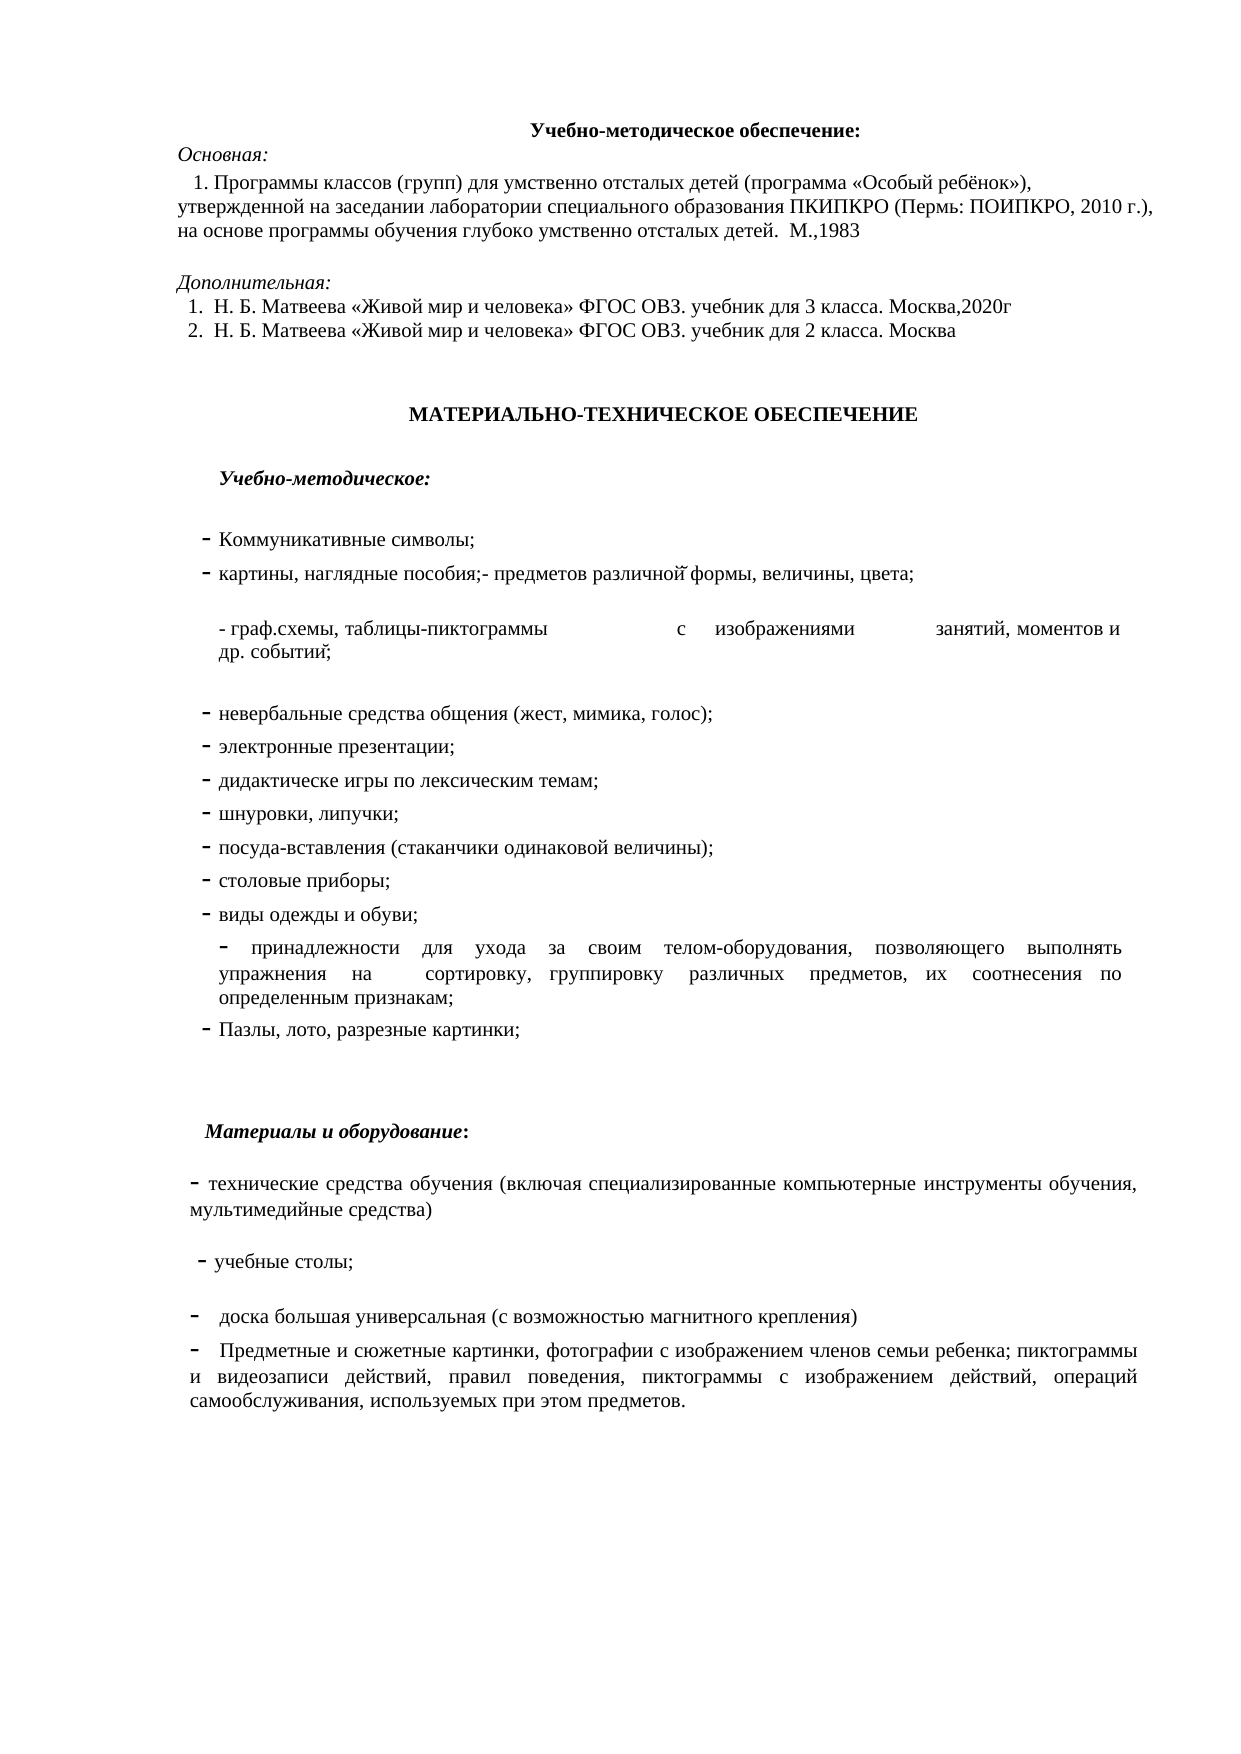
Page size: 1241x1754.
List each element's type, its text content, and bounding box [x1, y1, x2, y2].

text Дополнительная: [177, 269, 1152, 294]
list дидактическе игры по лексическим темам; [201, 760, 1122, 793]
list - граф.схемы, таблицы-пиктограммы с изображениями занятий, моментов и др. событий; [218, 615, 1122, 663]
list доска большая универсальная (с возможностью магнитного крепления) [189, 1296, 1138, 1330]
text 1. Программы классов (групп) для умственно отсталых детей (программа «Особый ребёнок»), утвержденной на заседании лаборатории специального образования ПКИПКРО (Пермь: ПОИПКРО, 2010 г.), на основе программы обучения глубоко умственно отсталых детей. М.,1983 [177, 170, 1154, 242]
list шнуровки, липучки; [201, 793, 1122, 827]
list учебные столы; [197, 1242, 1152, 1275]
text Учебно-методическое обеспечение: [162, 118, 1154, 142]
list Пазлы, лото, разрезные картинки; [201, 1009, 1122, 1043]
list виды одежды и обуви; [201, 894, 1122, 927]
subtitle Учебно-методическое: [218, 466, 1122, 490]
list картины, наглядные пособия;- предметов различной̆ формы, величины, цвета; [201, 553, 1122, 586]
text 1. Н. Б. Матвеева «Живой мир и человека» ФГОС ОВЗ. учебник для 3 класса. Москва,2020г [177, 294, 1152, 318]
list электронные презентации; [201, 726, 1122, 760]
list Предметные и сюжетные картинки, фотографии с изображением членов семьи ребенка; пиктограммы и видеозаписи действий, правил поведения, пиктограммы с изображением действий, операций самообслуживания, используемых при этом предметов. [189, 1330, 1138, 1412]
subtitle МАТЕРИАЛЬНО-ТЕХНИЧЕСКОЕ ОБЕСПЕЧЕНИЕ [189, 401, 1137, 426]
list посуда-вставления (стаканчики одинаковой величины); [201, 827, 1122, 860]
text Основная: [177, 142, 1152, 166]
text 2. Н. Б. Матвеева «Живой мир и человека» ФГОС ОВЗ. учебник для 2 класса. Москва [177, 318, 1152, 342]
list принадлежности для ухода за своим телом-оборудования, позволяющего выполнять упражнения на сортировку, группировку различных предметов, их соотнесения по определенным признакам; [218, 927, 1122, 1009]
list Коммуникативные символы; [201, 519, 1122, 553]
list столовые приборы; [201, 860, 1122, 894]
subtitle Материалы и оборудование: [204, 1119, 1152, 1143]
list технические средства обучения (включая специализированные компьютерные инструменты обучения, мультимедийные средства) [189, 1163, 1137, 1221]
list невербальные средства общения (жест, мимика, голос); [201, 693, 1122, 726]
